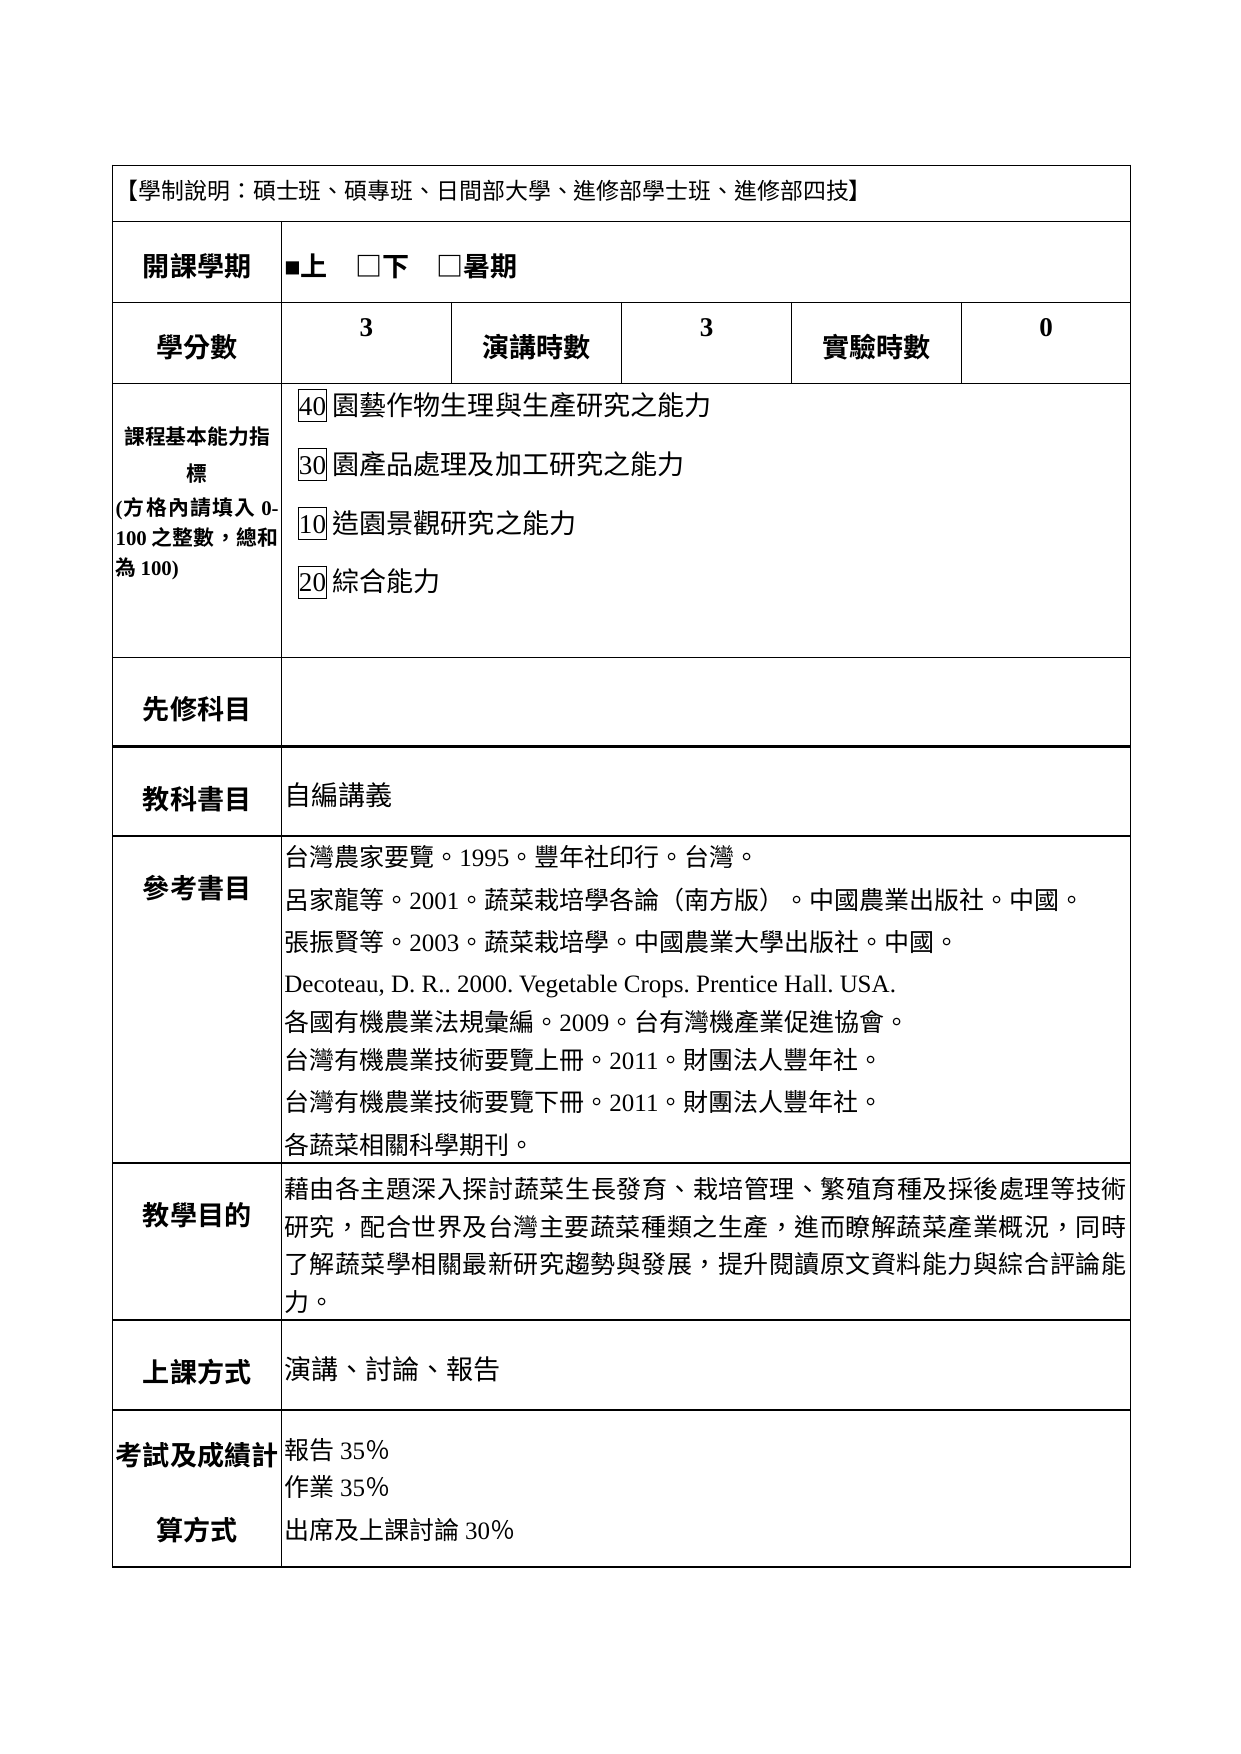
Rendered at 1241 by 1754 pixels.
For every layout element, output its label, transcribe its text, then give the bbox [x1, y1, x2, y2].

table_cell 先修科目 [113, 658, 281, 745]
table_cell 0 [962, 303, 1130, 383]
table_cell 演講、討論、報告 [282, 1321, 1130, 1409]
table_cell [282, 658, 1130, 745]
table_cell 3 [622, 303, 791, 383]
table_cell 演講時數 [452, 303, 621, 383]
table_cell 藉由各主題深入探討蔬菜生長發育、栽培管理、繁殖育種及採後處理等技術研究，配合世界及台灣主要蔬菜種類之生產，進而瞭解蔬菜產業概況，同時了解蔬菜學相關最新研究趨勢與發展，提升閱讀原文資料能力與綜合評論能力。 [282, 1164, 1130, 1319]
table_cell 開課學期 [113, 222, 281, 302]
table_cell 課程基本能力指標 (方格內請填入0-100之整數，總和為100) [113, 384, 281, 657]
table_cell 考試及成績計算方式 [113, 1411, 281, 1566]
table_cell 實驗時數 [792, 303, 961, 383]
table_cell 參考書目 [113, 837, 281, 1162]
table_cell 自編講義 [282, 748, 1130, 835]
table_cell 教科書目 [113, 748, 281, 835]
table_cell 上課方式 [113, 1321, 281, 1409]
table_cell 【學制說明：碩士班、碩專班、日間部大學、進修部學士班、進修部四技】 [113, 166, 1130, 221]
table_cell 教學目的 [113, 1164, 281, 1319]
table_cell 40園藝作物生理與生產研究之能力 30園產品處理及加工研究之能力 10造園景觀研究之能力 20綜合能力 [282, 384, 1130, 657]
table_cell 學分數 [113, 303, 281, 383]
table_cell 報告 35％ 作業 35％ 出席及上課討論 30％ [282, 1411, 1130, 1566]
table_cell ■上 □下 □暑期 [282, 222, 1130, 302]
table_cell 3 [282, 303, 451, 383]
table_cell 台灣農家要覽。1995。豐年社印行。台灣。 呂家龍等。2001。蔬菜栽培學各論（南方版）。中國農業出版社。中國。 張振賢等。2003。蔬菜栽培學。中國農業大學出版社。中國。 Decoteau, D. R.. 2000. Vegetable Crops. Prentice Hall. USA. 各國有機農業法規彙編。2009。台有灣機產業促進協會。 台灣有機農業技術要覽上冊。2011。財團法人豐年社。 台灣有機農業技術要覽下冊。2011。財團法人豐年社。 各蔬菜相關科學期刊。 [282, 837, 1130, 1162]
